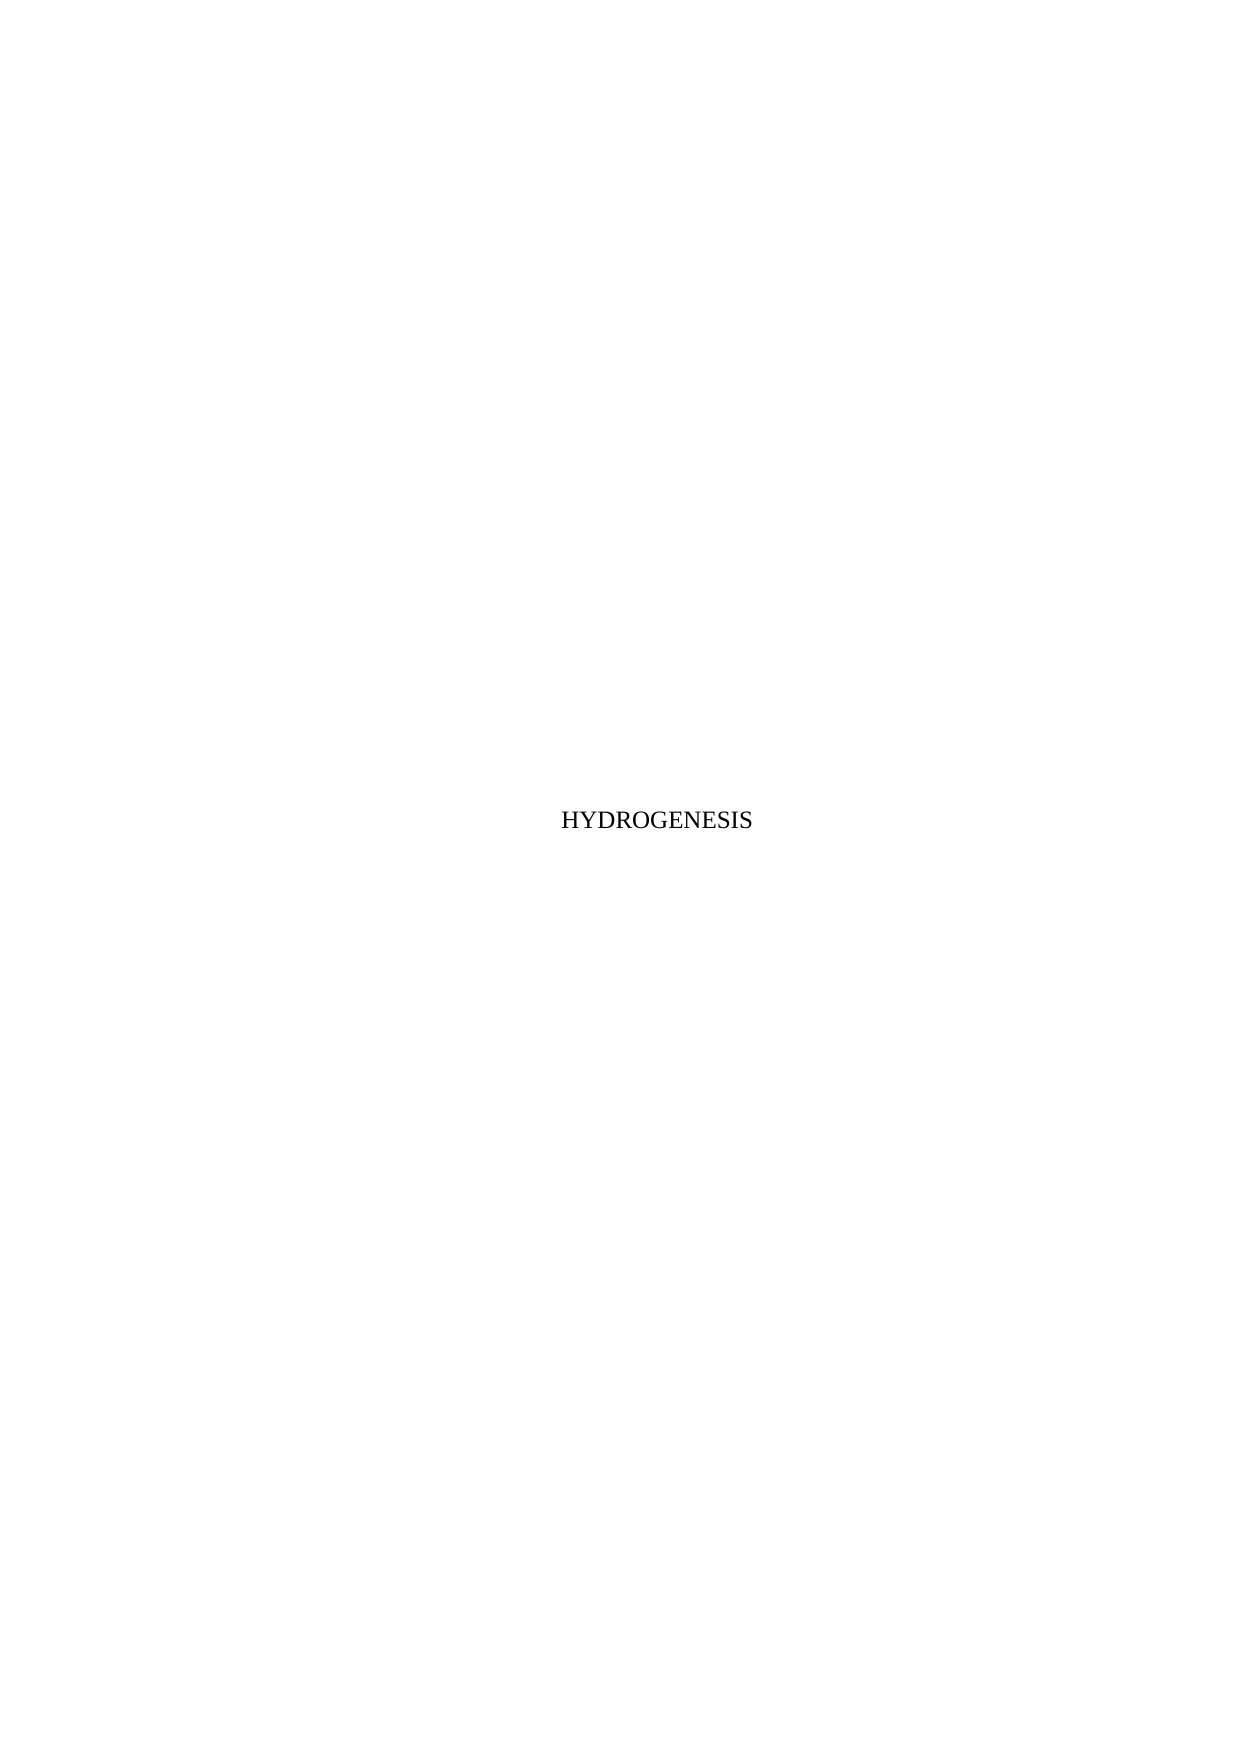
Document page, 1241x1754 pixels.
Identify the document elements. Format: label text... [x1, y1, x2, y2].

text HYDROGENESIS [177, 805, 1063, 834]
